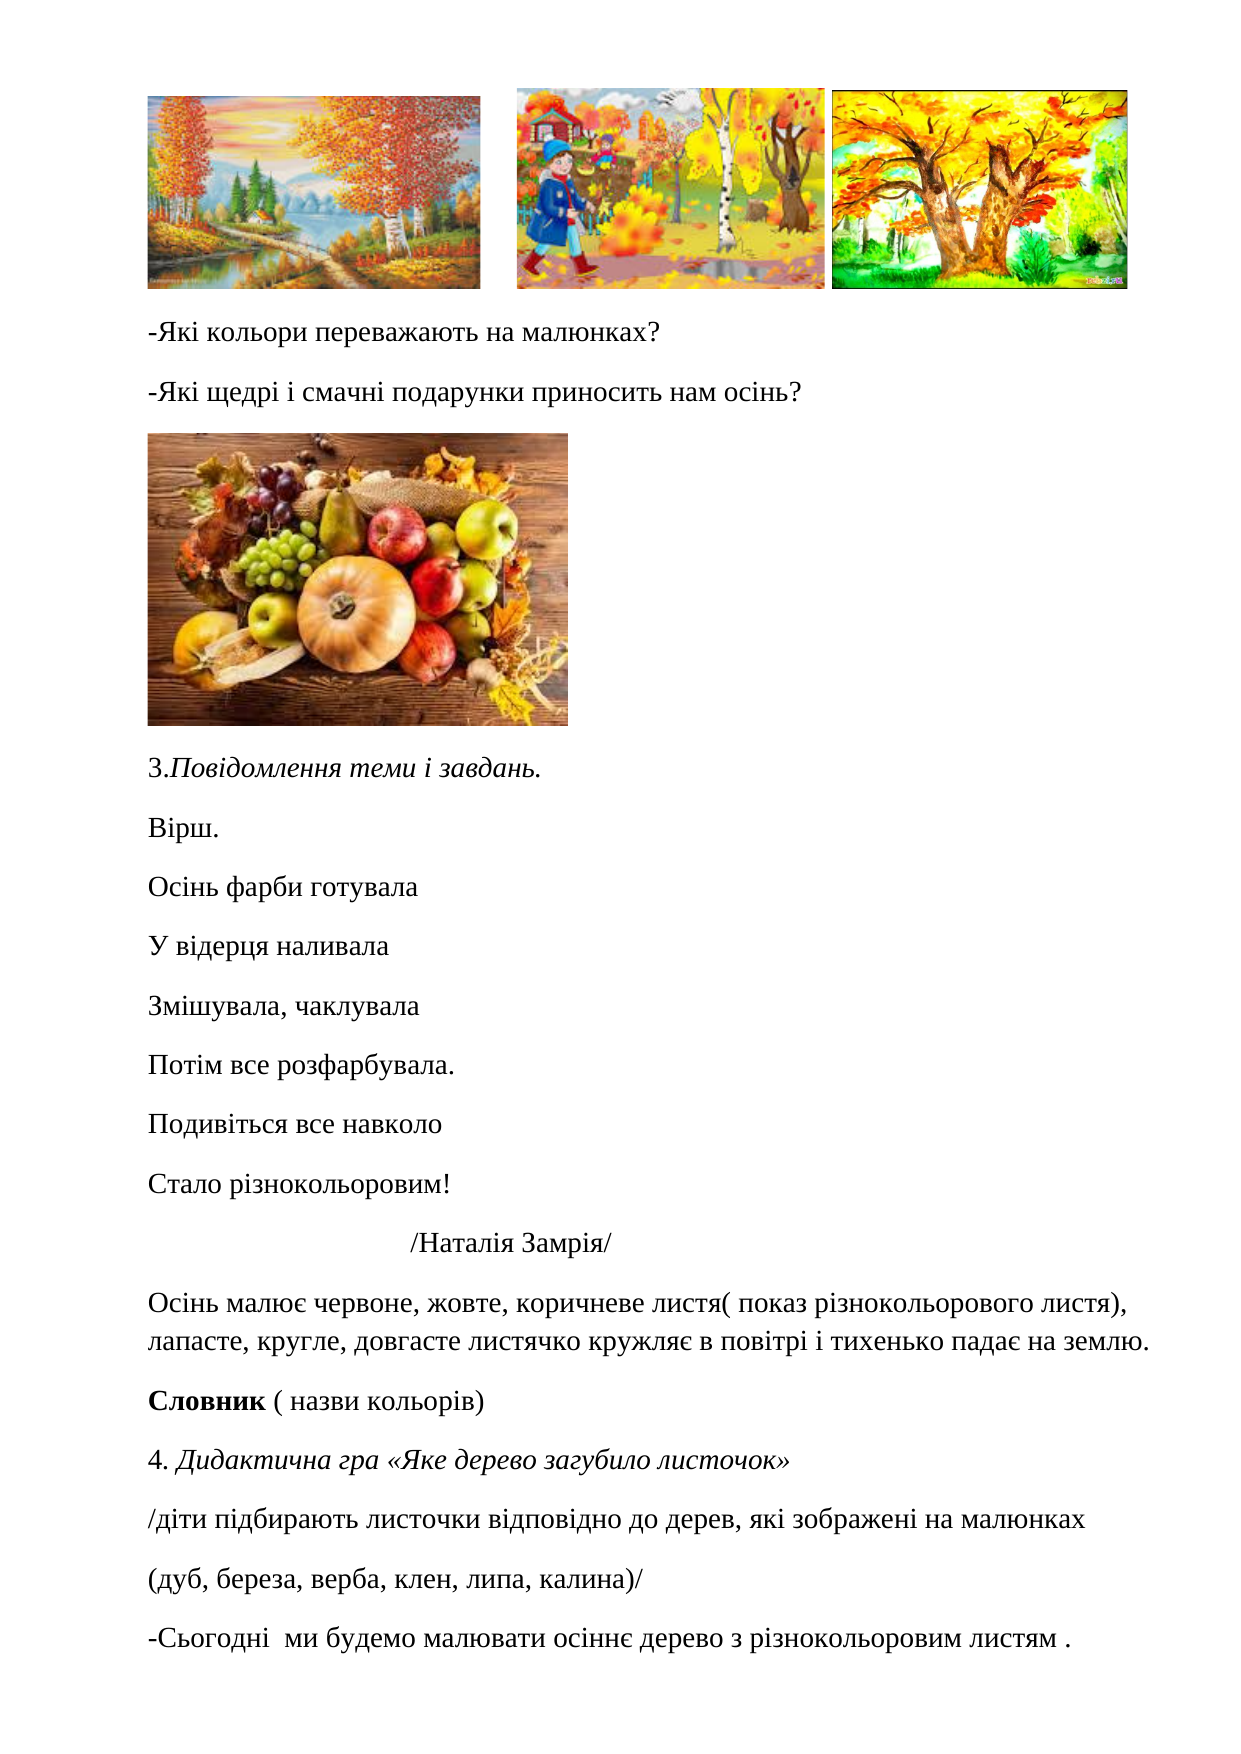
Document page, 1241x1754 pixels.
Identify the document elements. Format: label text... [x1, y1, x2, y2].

picture [147, 433, 568, 726]
text /Наталія Замрія/ [148, 1225, 1152, 1259]
text 3.Повідомлення теми і завдань. [148, 750, 1152, 784]
picture [832, 90, 1128, 289]
picture [147, 96, 481, 289]
text Осінь фарби готувала [148, 869, 1152, 903]
text У відерця наливала [148, 928, 1152, 962]
text Стало різнокольоровим! [148, 1166, 1152, 1199]
text 4. Дидактична гра «Яке дерево загубило листочок» [148, 1442, 1152, 1476]
text -Які щедрі і смачні подарунки приносить нам осінь? [148, 374, 1152, 407]
text Вірш. [148, 810, 1152, 843]
text Словник ( назви кольорів) [148, 1383, 1152, 1416]
text Осінь малює червоне, жовте, коричневе листя( показ різнокольорового листя), лапасте, кругле, довгасте листячко кружляє в повітрі і тихенько падає на землю. [148, 1285, 1152, 1357]
text -Які кольори переважають на малюнках? [148, 314, 1152, 348]
picture [516, 88, 825, 289]
text -Сьогодні ми будемо малювати осіннє дерево з різнокольоровим листям . [148, 1620, 1152, 1654]
text Потім все розфарбувала. [148, 1047, 1152, 1081]
text (дуб, береза, верба, клен, липа, калина)/ [148, 1561, 1152, 1594]
text /діти підбирають листочки відповідно до дерев, які зображені на малюнках [148, 1501, 1152, 1535]
text Змішувала, чаклувала [148, 988, 1152, 1021]
text Подивіться все навколо [148, 1107, 1152, 1140]
